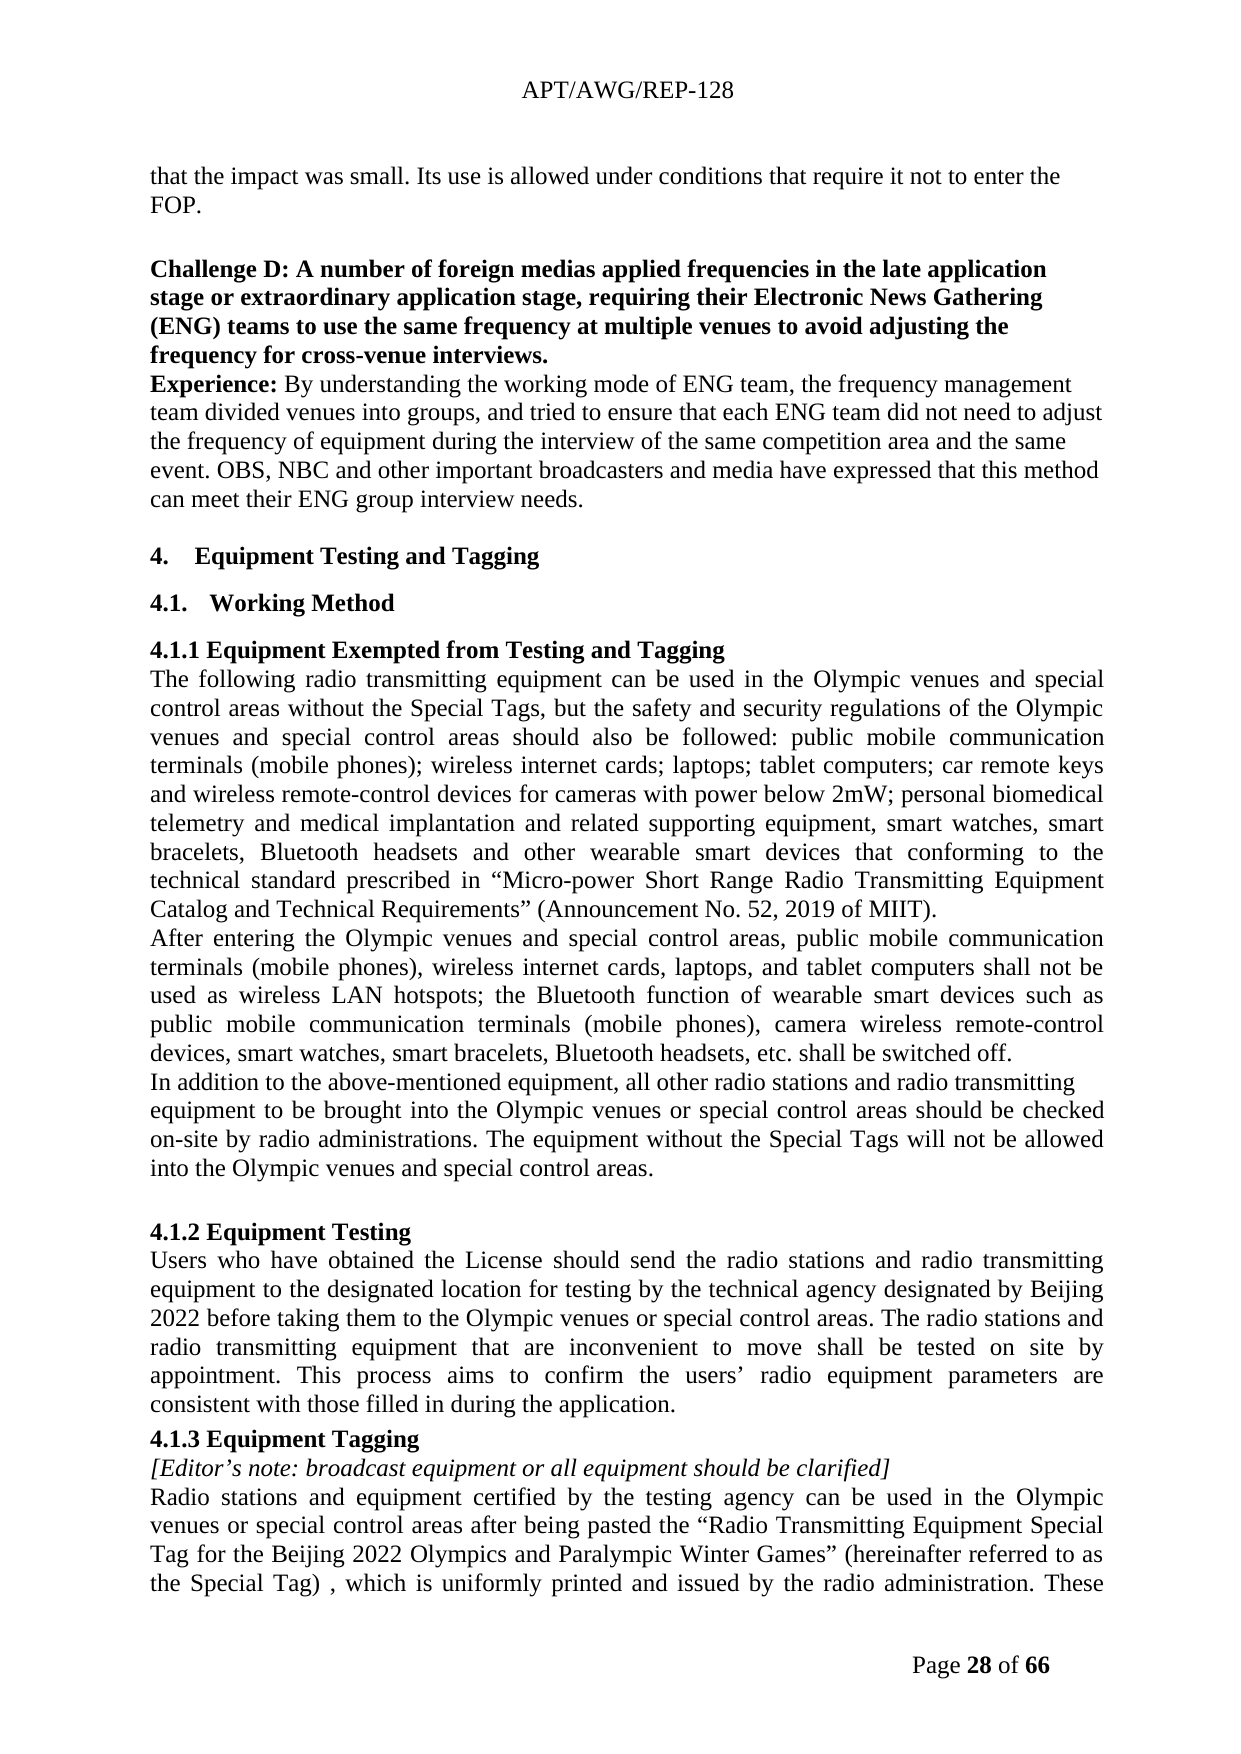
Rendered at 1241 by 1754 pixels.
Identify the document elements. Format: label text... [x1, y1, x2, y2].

text Users who have obtained the License should send the radio stations and radio transmitting equipment to the designated location for testing by the technical agency designated by Beijing 2022 before taking them to the Olympic venues or special control areas. The radio stations and radio transmitting equipment that are inconvenient to move shall be tested on site by appointment. This process aims to confirm the users’ radio equipment parameters are consistent with those filled in during the application. [150, 1245, 1105, 1418]
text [150, 161, 1105, 219]
subtitle 4.1.2 Equipment Testing [150, 1217, 1105, 1245]
text The following radio transmitting equipment can be used in the Olympic venues and special control areas without the Special Tags, but the safety and security regulations of the Olympic venues and special control areas should also be followed: public mobile communication terminals (mobile phones); wireless internet cards; laptops; tablet computers; car remote keys and wireless remote-control devices for cameras with power below 2mW; personal biomedical telemetry and medical implantation and related supporting equipment, smart watches, smart bracelets, Bluetooth headsets and other wearable smart devices that conforming to the technical standard prescribed in “Micro-power Short Range Radio Transmitting Equipment Catalog and Technical Requirements” (Announcement No. 52, 2019 of MIIT). [150, 664, 1105, 923]
subtitle Working Method [150, 588, 1105, 617]
text In addition to the above-mentioned equipment, all other radio stations and radio transmitting [150, 1067, 1105, 1095]
text Experience: By understanding the working mode of ENG team, the frequency management team divided venues into groups, and tried to ensure that each ENG team did not need to adjust the frequency of equipment during the interview of the same competition area and the same event. OBS, NBC and other important broadcasters and media have expressed that this method can meet their ENG group interview needs. [150, 369, 1105, 512]
subtitle 4.1.1 Equipment Exempted from Testing and Tagging [150, 635, 1105, 664]
text equipment to be brought into the Olympic venues or special control areas should be checked on-site by radio administrations. The equipment without the Special Tags will not be allowed into the Olympic venues and special control areas. [150, 1095, 1105, 1182]
subtitle Equipment Testing and Tagging [150, 541, 1105, 570]
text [150, 1482, 1105, 1597]
text After entering the Olympic venues and special control areas, public mobile communication terminals (mobile phones), wireless internet cards, laptops, and tablet computers shall not be used as wireless LAN hotspots; the Bluetooth function of wearable smart devices such as public mobile communication terminals (mobile phones), camera wireless remote-control devices, smart watches, smart bracelets, Bluetooth headsets, etc. shall be switched off. [150, 923, 1105, 1067]
subtitle 4.1.3 Equipment Tagging [150, 1424, 1105, 1453]
text [Editor’s note: broadcast equipment or all equipment should be clarified] [150, 1453, 1105, 1482]
subtitle Challenge D: A number of foreign medias applied frequencies in the late application stage or extraordinary application stage, requiring their Electronic News Gathering (ENG) teams to use the same frequency at multiple venues to avoid adjusting the frequency for cross-venue interviews. [150, 254, 1105, 369]
